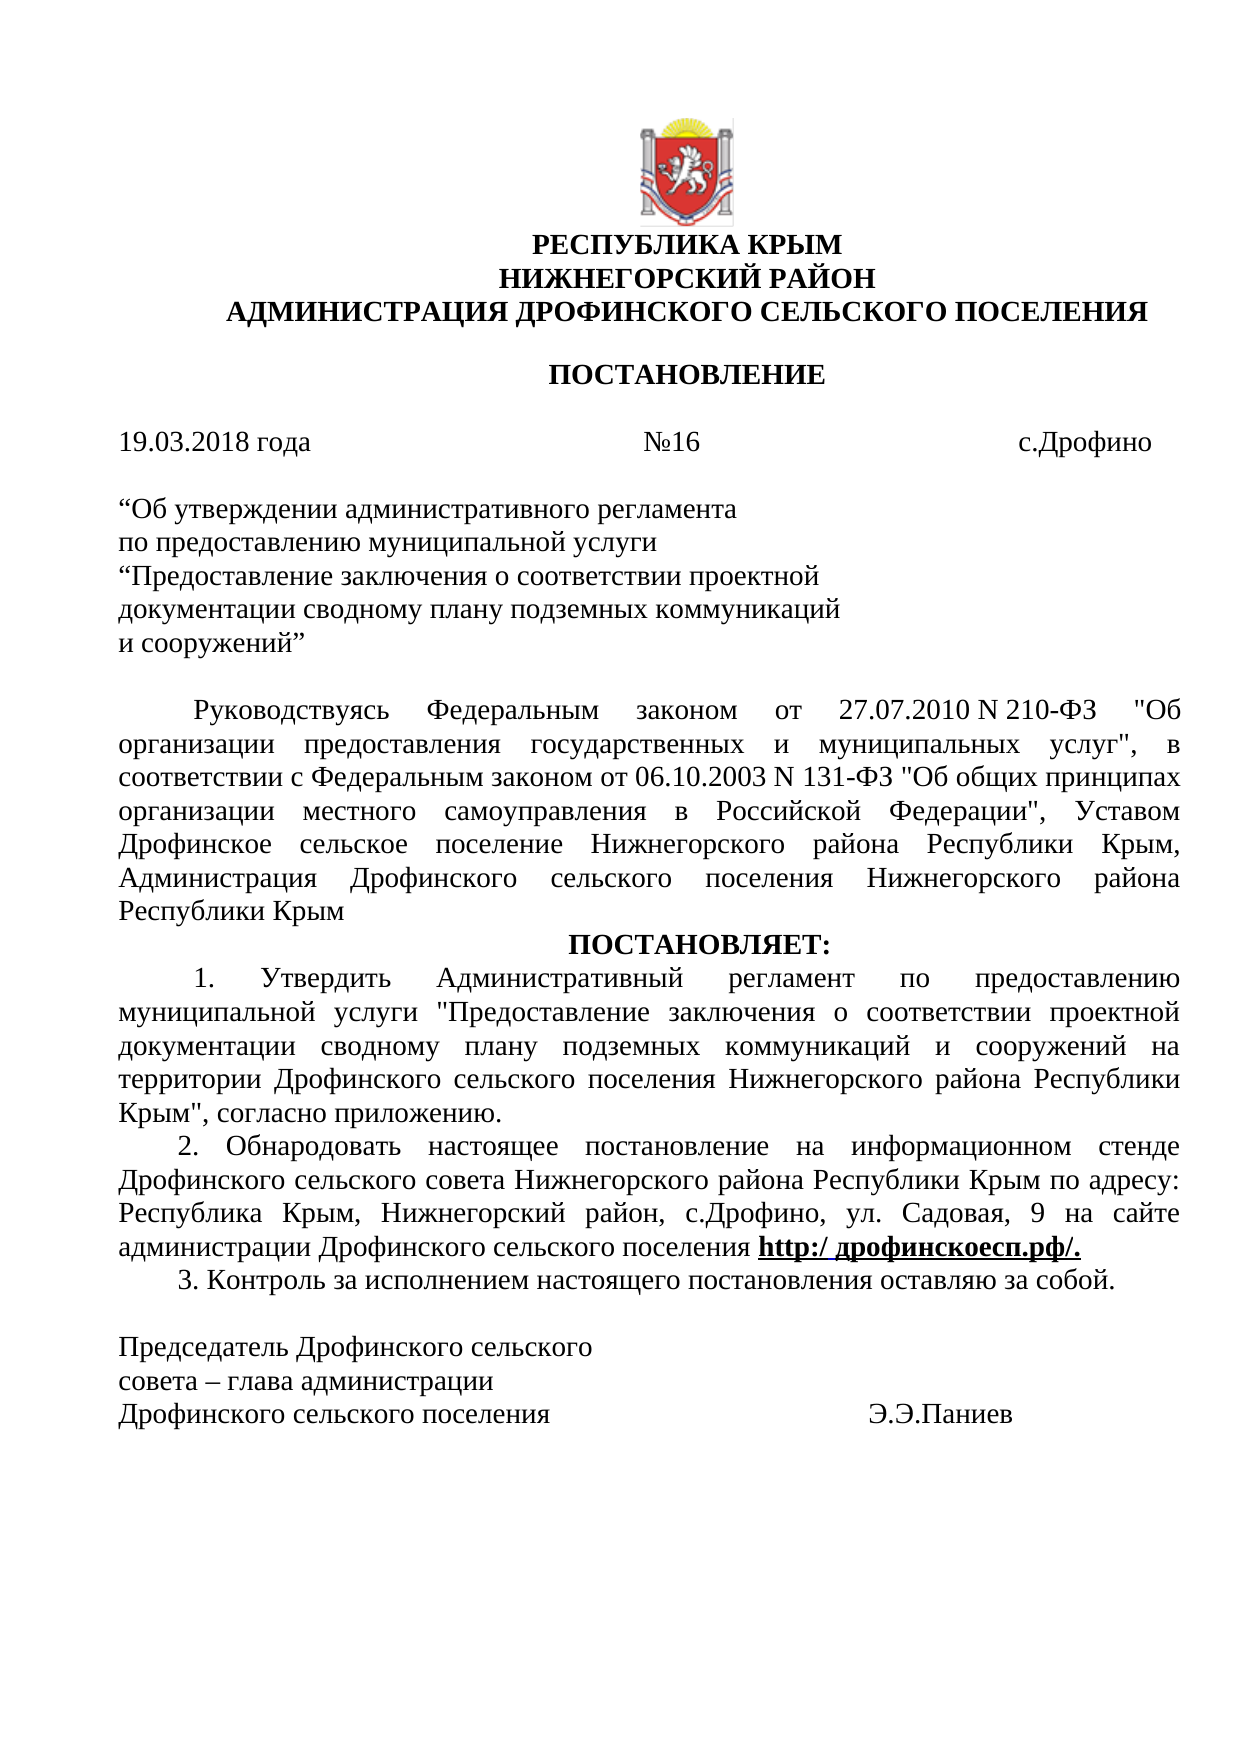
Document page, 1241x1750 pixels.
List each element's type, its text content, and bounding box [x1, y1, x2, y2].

text ПОСТАНОВЛЯЕТ: [493, 927, 1181, 961]
text 19.03.2018 года №16 с.Дрофино [118, 424, 1181, 457]
title Дрофинского сельского поселения Э.Э.Паниев [118, 1397, 1181, 1430]
text Руководствуясь Федеральным законом от 27.07.2010 N 210-ФЗ "Об организации предоставления государственных и муниципальных услуг", в соответствии с Федеральным законом от 06.10.2003 N 131-ФЗ "Об общих принципах организации местного самоуправления в Российской Федерации", Уставом Дрофинское сельское поселение Нижнегорского района Республики Крым, Администрация Дрофинского сельского поселения Нижнегорского района Республики Крым [118, 692, 1181, 927]
title 2. Обнародовать настоящее постановление на информационном стенде Дрофинского сельского совета Нижнегорского района Республики Крым по адресу: Республика Крым, Нижнегорский район, с.Дрофино, ул. Садовая, 9 на сайте администрации Дрофинского сельского поселения http:/ дрофинскоесп.рф/. [118, 1128, 1181, 1262]
text ПОСТАНОВЛЕНИЕ [118, 357, 1181, 390]
text документации сводному плану подземных коммуникаций [118, 592, 1181, 625]
title Председатель Дрофинского сельского [118, 1329, 1181, 1363]
title совета – глава администрации [118, 1363, 1181, 1397]
text “Предоставление заключения о соответствии проектной [118, 558, 1181, 592]
text “Об утверждении административного регламента [118, 491, 1181, 524]
text и сооружений” [118, 625, 1181, 659]
text АДМИНИСТРАЦИЯ ДРОФИНСКОГО СЕЛЬСКОГО ПОСЕЛЕНИЯ [118, 294, 1181, 328]
text 1. Утвердить Административный регламент по предоставлению муниципальной услуги "Предоставление заключения о соответствии проектной документации сводному плану подземных коммуникаций и сооружений на территории Дрофинского сельского поселения Нижнегорского района Республики Крым", согласно приложению. [118, 961, 1181, 1128]
picture [640, 118, 734, 228]
text НИЖНЕГОРСКИЙ РАЙОН [118, 261, 1181, 294]
text по предоставлению муниципальной услуги [118, 524, 1181, 558]
title 3. Контроль за исполнением настоящего постановления оставляю за собой. [118, 1262, 1181, 1296]
text РЕСПУБЛИКА КРЫМ [118, 227, 1181, 261]
